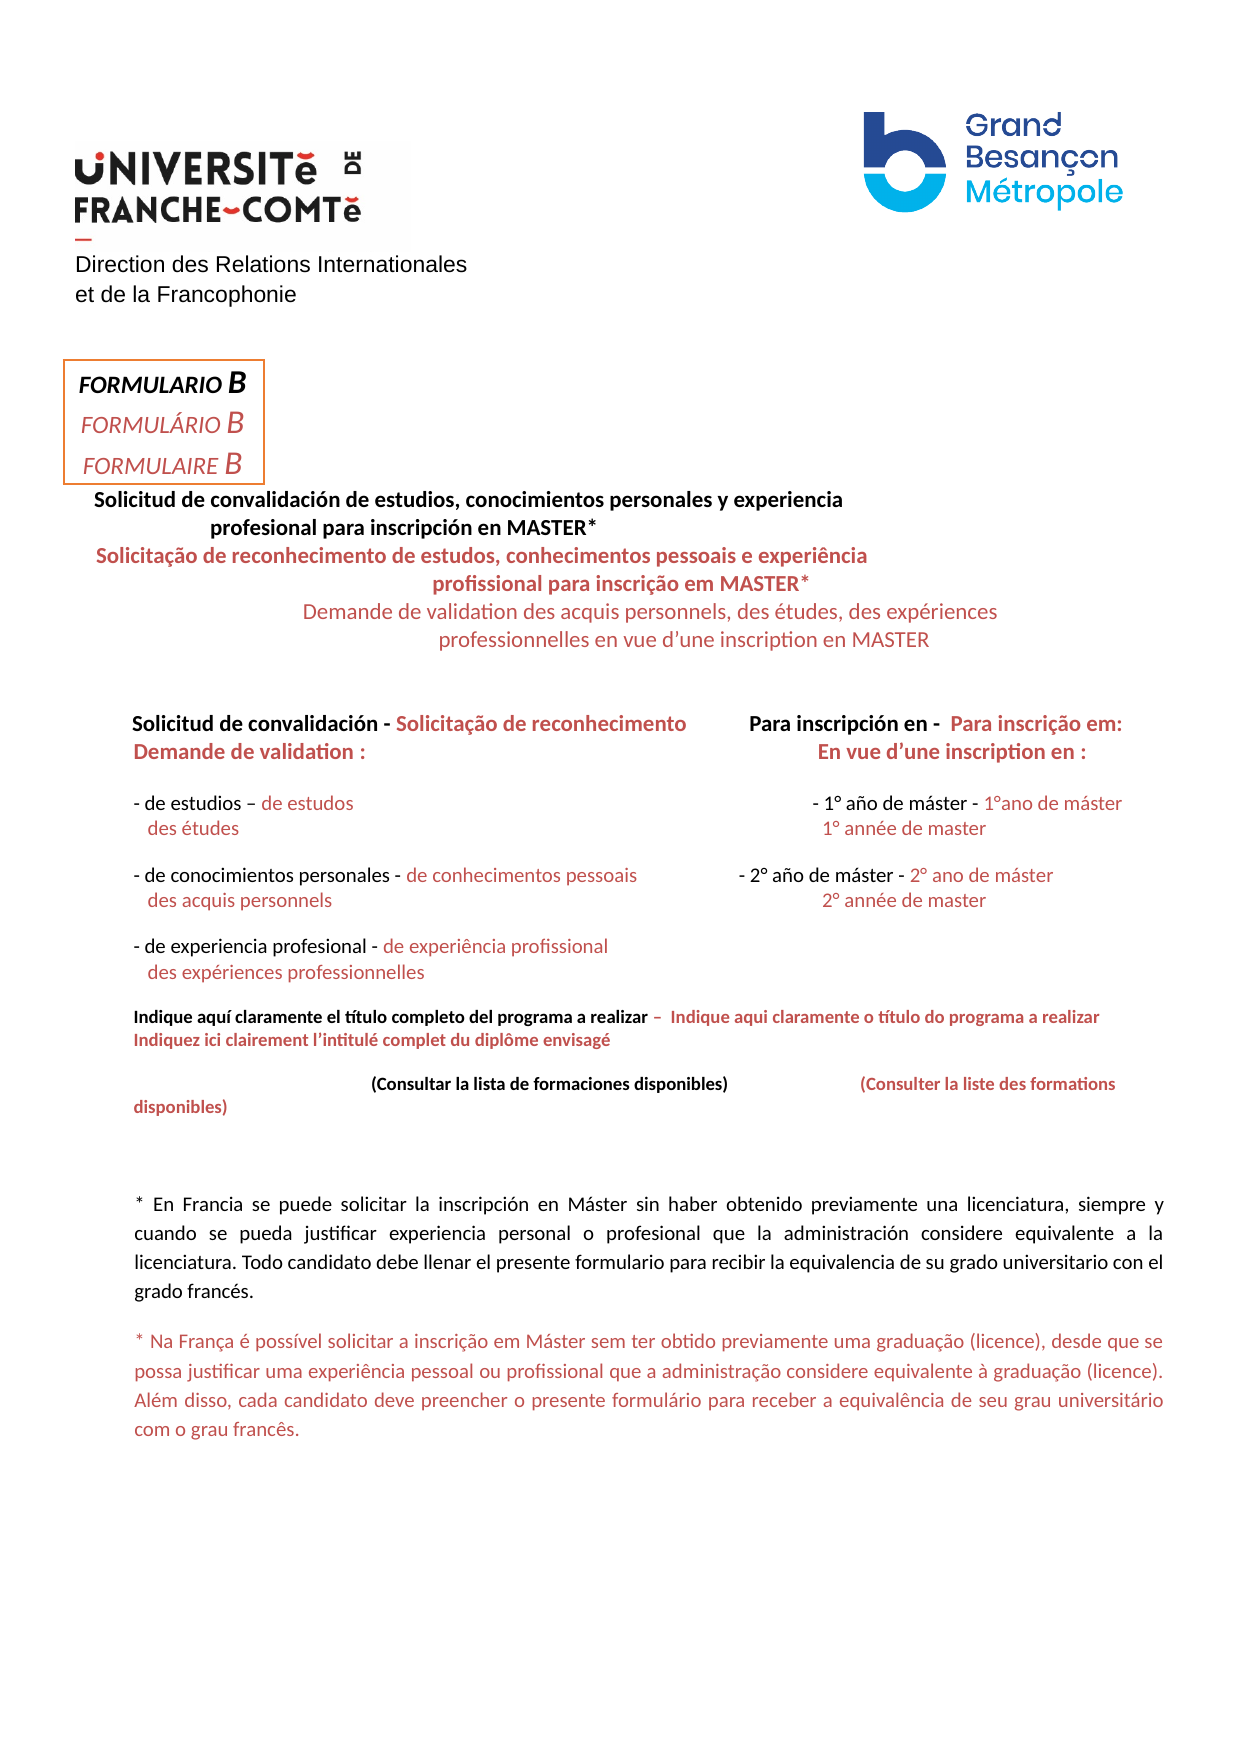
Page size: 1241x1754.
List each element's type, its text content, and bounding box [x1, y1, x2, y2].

table_header Formulario B FormulÁrio B Formulaire B [65, 361, 263, 483]
text profesional para inscripción en MASTER* [75, 513, 1165, 541]
text Solicitud de convalidación - Solicitação de reconhecimento Para inscripción en - Para inscrição em: [75, 709, 1165, 737]
text - de experiencia profesional - de experiência profissional des expériences professionnelles [133, 933, 1165, 984]
picture [75, 141, 412, 252]
picture [825, 73, 1161, 251]
text * En Francia se puede solicitar la inscripción en Máster sin haber obtenido previamente una licenciatura, siempre y cuando se pueda justificar experiencia personal o profesional que la administración considere equivalente a la licenciatura. Todo candidato debe llenar el presente formulario para recibir la equivalencia de su grado universitario con el grado francés. [134, 1191, 1165, 1304]
text Demande de validation : En vue d’une inscription en : [133, 737, 1165, 765]
text professionnelles en vue d’une inscription en MASTER [75, 625, 1165, 653]
text Solicitação de reconhecimento de estudos, conhecimentos pessoais e experiência [75, 541, 1165, 569]
text Demande de validation des acquis personnels, des études, des expériences [75, 597, 1165, 625]
text - de estudios – de estudos - 1° año de máster - 1°ano de máster des études 1° année de master [133, 790, 1165, 841]
text Solicitud de convalidación de estudios, conocimientos personales y experiencia [75, 485, 1165, 513]
text * Na França é possível solicitar a inscrição em Máster sem ter obtido previamente uma graduação (licence), desde que se possa justificar uma experiência pessoal ou profissional que a administração considere equivalente à graduação (licence). Além disso, cada candidato deve preencher o presente formulário para receber a equivalência de seu grau universitário com o grau francês. [134, 1329, 1165, 1442]
text (Consultar la lista de formaciones disponibles) (Consulter la liste des formations disponibles) [133, 1072, 1165, 1118]
text - de conocimientos personales - de conhecimentos pessoais - 2° año de máster - 2° ano de máster des acquis personnels 2° année de master [133, 862, 1165, 913]
text Indique aquí claramente el título completo del programa a realizar – Indique aqui claramente o título do programa a realizar Indiquez ici clairement l’intitulé complet du diplôme envisagé [133, 1005, 1165, 1051]
text profissional para inscrição em MASTER* [75, 569, 1165, 597]
